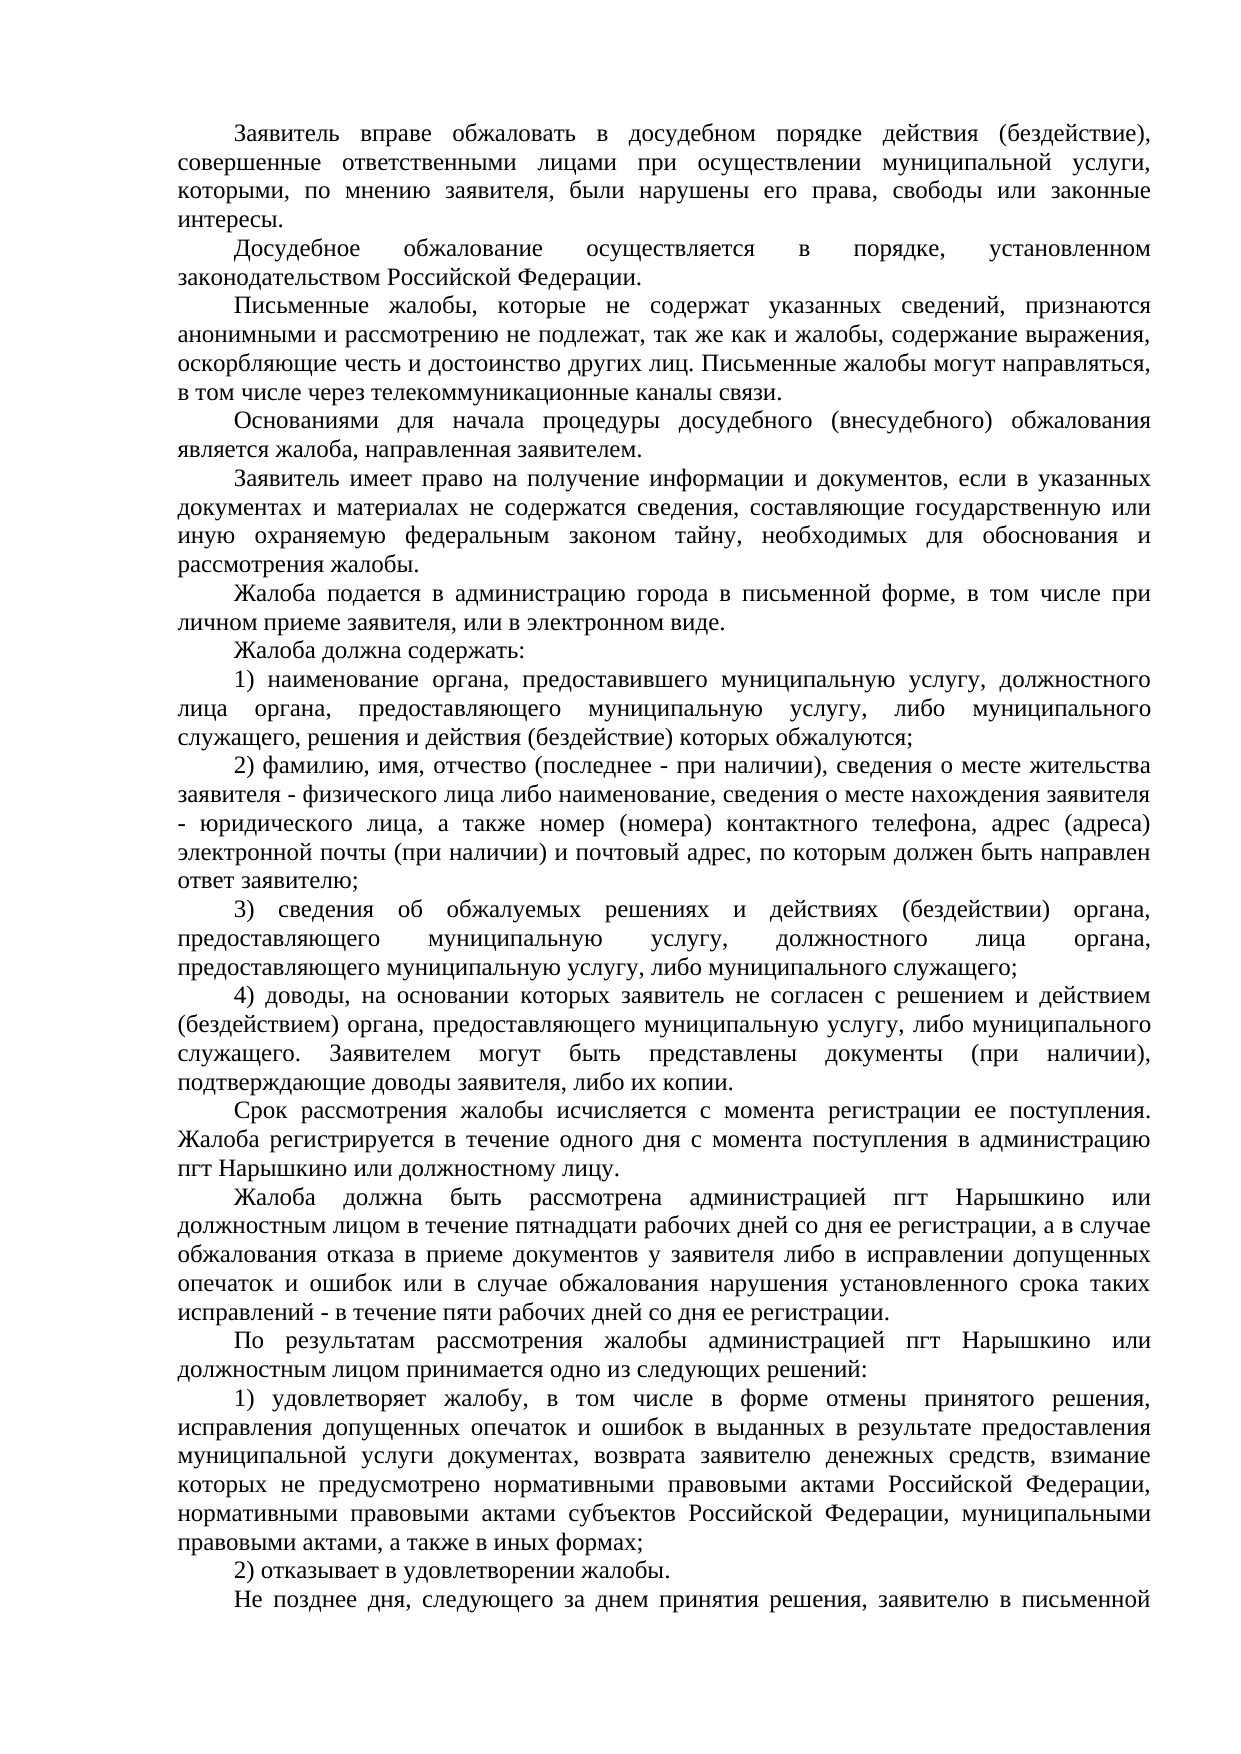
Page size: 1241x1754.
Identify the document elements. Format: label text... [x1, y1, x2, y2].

text 1) наименование органа, предоставившего муниципальную услугу, должностного лица органа, предоставляющего муниципальную услугу, либо муниципального служащего, решения и действия (бездействие) которых обжалуются; [177, 664, 1152, 751]
text Заявитель вправе обжаловать в досудебном порядке действия (бездействие), совершенные ответственными лицами при осуществлении муниципальной услуги, которыми, по мнению заявителя, были нарушены его права, свободы или законные интересы. [177, 118, 1152, 233]
text Жалоба подается в администрацию города в письменной форме, в том числе при личном приеме заявителя, или в электронном виде. [177, 578, 1152, 636]
text 3) сведения об обжалуемых решениях и действиях (бездействии) органа, предоставляющего муниципальную услугу, должностного лица органа, предоставляющего муниципальную услугу, либо муниципального служащего; [177, 894, 1152, 981]
text Срок рассмотрения жалобы исчисляется с момента регистрации ее поступления. Жалоба регистрируется в течение одного дня с момента поступления в администрацию пгт Нарышкино или должностному лицу. [177, 1096, 1152, 1182]
text 4) доводы, на основании которых заявитель не согласен с решением и действием (бездействием) органа, предоставляющего муниципальную услугу, либо муниципального служащего. Заявителем могут быть представлены документы (при наличии), подтверждающие доводы заявителя, либо их копии. [177, 981, 1152, 1096]
text Жалоба должна быть рассмотрена администрацией пгт Нарышкино или должностным лицом в течение пятнадцати рабочих дней со дня ее регистрации, а в случае обжалования отказа в приеме документов у заявителя либо в исправлении допущенных опечаток и ошибок или в случае обжалования нарушения установленного срока таких исправлений - в течение пяти рабочих дней со дня ее регистрации. [177, 1182, 1152, 1326]
text Письменные жалобы, которые не содержат указанных сведений, признаются анонимными и рассмотрению не подлежат, так же как и жалобы, содержание выражения, оскорбляющие честь и достоинство других лиц. Письменные жалобы могут направляться, в том числе через телекоммуникационные каналы связи. [177, 291, 1152, 406]
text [177, 1584, 1152, 1613]
text 2) отказывает в удовлетворении жалобы. [177, 1556, 1152, 1584]
text 1) удовлетворяет жалобу, в том числе в форме отмены принятого решения, исправления допущенных опечаток и ошибок в выданных в результате предоставления муниципальной услуги документах, возврата заявителю денежных средств, взимание которых не предусмотрено нормативными правовыми актами Российской Федерации, нормативными правовыми актами субъектов Российской Федерации, муниципальными правовыми актами, а также в иных формах; [177, 1383, 1152, 1556]
text Заявитель имеет право на получение информации и документов, если в указанных документах и материалах не содержатся сведения, составляющие государственную или иную охраняемую федеральным законом тайну, необходимых для обоснования и рассмотрения жалобы. [177, 463, 1152, 578]
text 2) фамилию, имя, отчество (последнее - при наличии), сведения о месте жительства заявителя - физического лица либо наименование, сведения о месте нахождения заявителя - юридического лица, а также номер (номера) контактного телефона, адрес (адреса) электронной почты (при наличии) и почтовый адрес, по которым должен быть направлен ответ заявителю; [177, 751, 1152, 894]
text Досудебное обжалование осуществляется в порядке, установленном законодательством Российской Федерации. [177, 233, 1152, 291]
text По результатам рассмотрения жалобы администрацией пгт Нарышкино или должностным лицом принимается одно из следующих решений: [177, 1326, 1152, 1383]
text Основаниями для начала процедуры досудебного (внесудебного) обжалования является жалоба, направленная заявителем. [177, 406, 1152, 463]
text Жалоба должна содержать: [177, 636, 1152, 664]
